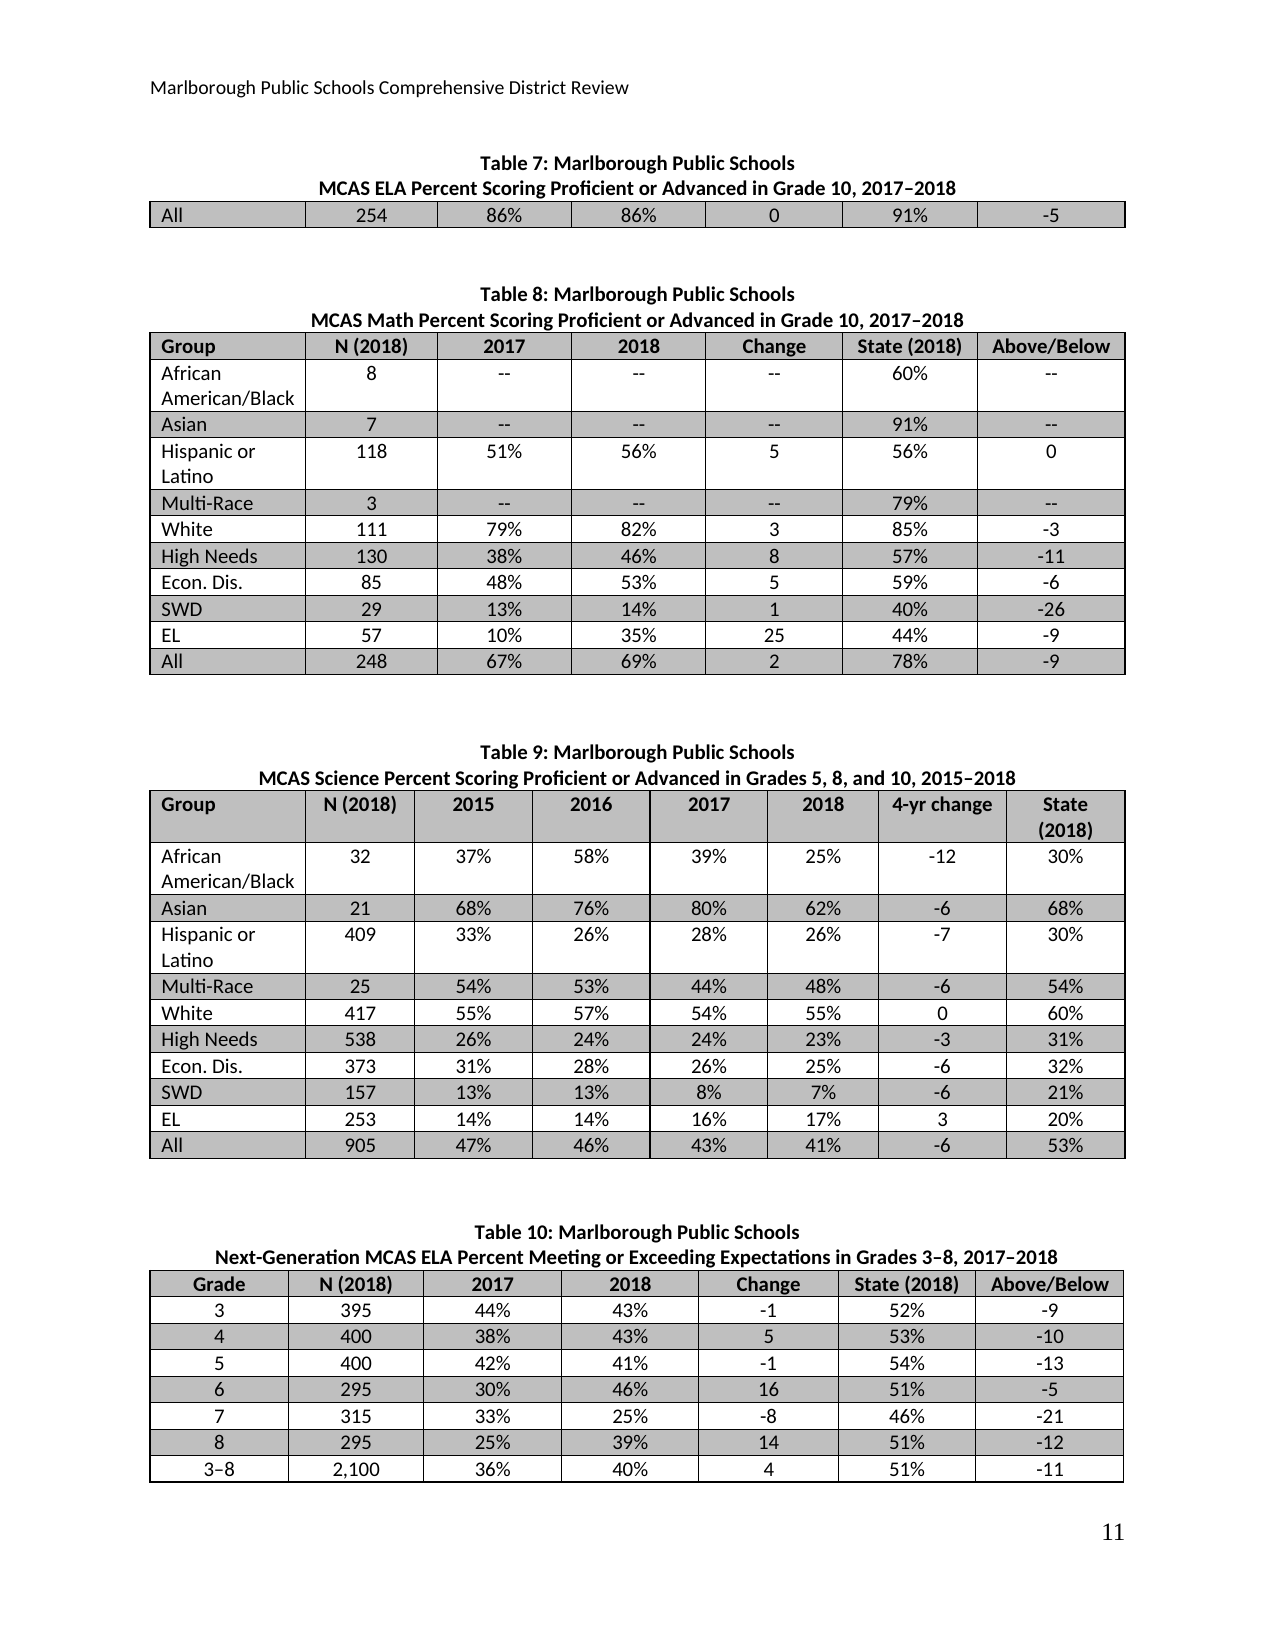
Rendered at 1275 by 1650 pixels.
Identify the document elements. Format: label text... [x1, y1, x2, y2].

table_cell -12 [879, 843, 1006, 894]
table_cell 51% [839, 1430, 975, 1455]
table_cell 16 [699, 1377, 838, 1402]
table_cell -- [978, 490, 1124, 515]
table_cell -11 [978, 543, 1124, 568]
table_cell 3 [879, 1106, 1006, 1131]
table_cell 44% [424, 1297, 561, 1323]
table_cell 76% [533, 895, 649, 921]
table_cell 2018 [562, 1271, 698, 1296]
table_cell 40% [562, 1456, 698, 1481]
table_cell Above/Below [976, 1271, 1123, 1296]
table_cell 85% [843, 516, 977, 542]
table_cell 2018 [572, 333, 705, 359]
table_cell All [151, 202, 305, 227]
table_cell 2 [706, 649, 842, 674]
table_cell 53% [533, 974, 649, 999]
table_cell 52% [839, 1297, 975, 1323]
table_cell 39% [651, 843, 767, 894]
table_cell 30% [424, 1377, 561, 1402]
table_cell Econ. Dis. [151, 1053, 305, 1078]
table_cell White [151, 516, 305, 542]
table_cell SWD [151, 1079, 305, 1105]
table_cell 33% [424, 1403, 561, 1428]
table_cell 54% [1007, 974, 1124, 999]
table_cell 67% [438, 649, 571, 674]
table_cell 47% [415, 1132, 532, 1158]
table_cell -- [706, 360, 842, 411]
table_cell EL [151, 622, 305, 648]
table_cell -5 [978, 202, 1124, 227]
table_header Table 10: Marlborough Public Schools Next-Generation MCAS ELA Percent Meeting or Exceeding Expectations in Grades 3–8, 2017–2018 [150, 1219, 1124, 1270]
table_cell 59% [843, 569, 977, 595]
table_cell 4 [699, 1456, 838, 1481]
table_cell 0 [879, 1000, 1006, 1025]
table_cell 37% [415, 843, 532, 894]
table_cell -3 [978, 516, 1124, 542]
table_cell 21 [306, 895, 414, 921]
table_cell Multi-Race [151, 974, 305, 999]
table_cell 2018 [768, 791, 878, 842]
table_cell 39% [562, 1430, 698, 1455]
table_cell -6 [879, 895, 1006, 921]
table_cell -10 [976, 1324, 1123, 1349]
table_cell -- [438, 412, 571, 437]
table_cell 24% [533, 1026, 649, 1052]
table_cell Group [151, 791, 305, 842]
table_cell 23% [768, 1026, 878, 1052]
table_cell 4-yr change [879, 791, 1006, 842]
table_cell 53% [839, 1324, 975, 1349]
table_cell 32% [1007, 1053, 1124, 1078]
table_cell 68% [415, 895, 532, 921]
table_cell 13% [533, 1079, 649, 1105]
table_header Table 9: Marlborough Public Schools MCAS Science Percent Scoring Proficient or Advanced in Grades 5, 8, and 10, 2015–2018 [150, 740, 1125, 790]
table_cell 8 [706, 543, 842, 568]
table_cell 905 [306, 1132, 414, 1158]
table_cell 111 [306, 516, 437, 542]
table_cell -6 [879, 974, 1006, 999]
table_cell 14% [572, 596, 705, 621]
table_cell 2017 [424, 1271, 561, 1296]
table_cell 14 [699, 1430, 838, 1455]
table_cell 13% [415, 1079, 532, 1105]
table_cell -6 [879, 1132, 1006, 1158]
table_cell 295 [289, 1377, 423, 1402]
table_cell N (2018) [306, 791, 414, 842]
table_cell N (2018) [289, 1271, 423, 1296]
table_cell High Needs [151, 1026, 305, 1052]
table_cell 32 [306, 843, 414, 894]
table_cell -13 [976, 1350, 1123, 1376]
table_cell -3 [879, 1026, 1006, 1052]
table_cell 3–8 [151, 1456, 288, 1481]
table_cell 7 [151, 1403, 288, 1428]
table_cell State (2018) [839, 1271, 975, 1296]
table_cell 21% [1007, 1079, 1124, 1105]
table_cell Asian [151, 895, 305, 921]
table_cell 373 [306, 1053, 414, 1078]
table_cell 13% [438, 596, 571, 621]
table_cell 43% [562, 1324, 698, 1349]
table_cell 57 [306, 622, 437, 648]
table_cell -5 [976, 1377, 1123, 1402]
table_cell 54% [839, 1350, 975, 1376]
table_cell 42% [424, 1350, 561, 1376]
table_cell -- [438, 360, 571, 411]
table_cell Hispanic or Latino [151, 922, 305, 972]
table_cell All [151, 1132, 305, 1158]
table_cell -- [572, 490, 705, 515]
table_cell -26 [978, 596, 1124, 621]
table_cell 1 [706, 596, 842, 621]
table_cell -- [438, 490, 571, 515]
table_cell -6 [978, 569, 1124, 595]
table_cell 0 [978, 438, 1124, 489]
table_cell 8 [151, 1430, 288, 1455]
table_cell 400 [289, 1324, 423, 1349]
table_cell 60% [843, 360, 977, 411]
table_cell 40% [843, 596, 977, 621]
table_cell State (2018) [1007, 791, 1124, 842]
table_cell 53% [572, 569, 705, 595]
table_cell 16% [651, 1106, 767, 1131]
table_cell 53% [1007, 1132, 1124, 1158]
table_cell 79% [438, 516, 571, 542]
table_cell 538 [306, 1026, 414, 1052]
table_cell 2016 [533, 791, 649, 842]
table_cell 43% [651, 1132, 767, 1158]
table_cell 55% [415, 1000, 532, 1025]
table_cell -- [706, 490, 842, 515]
table_cell 3 [706, 516, 842, 542]
table_cell Group [151, 333, 305, 359]
table_cell 68% [1007, 895, 1124, 921]
table_cell 4 [151, 1324, 288, 1349]
table_cell 46% [533, 1132, 649, 1158]
table_cell 46% [572, 543, 705, 568]
table_cell 36% [424, 1456, 561, 1481]
table_cell -- [978, 412, 1124, 437]
table_cell 58% [533, 843, 649, 894]
table_cell -9 [976, 1297, 1123, 1323]
table_cell African American/Black [151, 360, 305, 411]
table_cell 14% [415, 1106, 532, 1131]
table_cell 29 [306, 596, 437, 621]
table_cell 253 [306, 1106, 414, 1131]
table_cell 400 [289, 1350, 423, 1376]
table_cell 7 [306, 412, 437, 437]
table_cell 2015 [415, 791, 532, 842]
table_cell 14% [533, 1106, 649, 1131]
table_cell 51% [839, 1377, 975, 1402]
table_cell 3 [151, 1297, 288, 1323]
table_cell -- [572, 360, 705, 411]
table_cell -8 [699, 1403, 838, 1428]
table_cell African American/Black [151, 843, 305, 894]
table_cell -9 [978, 649, 1124, 674]
table_cell 82% [572, 516, 705, 542]
table_cell 5 [706, 438, 842, 489]
table_cell 2017 [438, 333, 571, 359]
table_cell 57% [533, 1000, 649, 1025]
table_cell 54% [415, 974, 532, 999]
table_cell Econ. Dis. [151, 569, 305, 595]
table_cell State (2018) [843, 333, 977, 359]
table_cell 31% [1007, 1026, 1124, 1052]
table_cell Asian [151, 412, 305, 437]
table_cell 38% [438, 543, 571, 568]
table_cell 3 [306, 490, 437, 515]
table_cell 8% [651, 1079, 767, 1105]
table_cell High Needs [151, 543, 305, 568]
table_cell -7 [879, 922, 1006, 972]
table_cell 51% [438, 438, 571, 489]
table_cell 118 [306, 438, 437, 489]
table_cell 10% [438, 622, 571, 648]
table_cell 24% [651, 1026, 767, 1052]
table_cell Multi-Race [151, 490, 305, 515]
table_cell 55% [768, 1000, 878, 1025]
table_cell 80% [651, 895, 767, 921]
table_header Table 8: Marlborough Public Schools MCAS Math Percent Scoring Proficient or Advanced in Grade 10, 2017–2018 [150, 281, 1125, 332]
table_cell 54% [651, 1000, 767, 1025]
table_cell 28% [651, 922, 767, 972]
table_cell -21 [976, 1403, 1123, 1428]
table_cell 79% [843, 490, 977, 515]
table_cell 26% [533, 922, 649, 972]
table_cell 30% [1007, 843, 1124, 894]
table_cell 91% [843, 412, 977, 437]
table_cell -12 [976, 1430, 1123, 1455]
table_cell 85 [306, 569, 437, 595]
table_cell 46% [839, 1403, 975, 1428]
table_cell 25 [306, 974, 414, 999]
table_cell 41% [768, 1132, 878, 1158]
table_cell SWD [151, 596, 305, 621]
table_cell 2,100 [289, 1456, 423, 1481]
table_cell 69% [572, 649, 705, 674]
table_cell 25% [768, 1053, 878, 1078]
table_cell 6 [151, 1377, 288, 1402]
table_cell 25 [706, 622, 842, 648]
table_cell 5 [706, 569, 842, 595]
table_cell 56% [572, 438, 705, 489]
table_header Table 7: Marlborough Public Schools MCAS ELA Percent Scoring Proficient or Advanced in Grade 10, 2017–2018 [150, 150, 1125, 201]
table_cell 25% [768, 843, 878, 894]
table_cell 43% [562, 1297, 698, 1323]
table_cell 60% [1007, 1000, 1124, 1025]
table_cell 30% [1007, 922, 1124, 972]
table_cell 62% [768, 895, 878, 921]
table_cell 17% [768, 1106, 878, 1131]
table_cell 25% [424, 1430, 561, 1455]
table_cell 56% [843, 438, 977, 489]
table_cell Above/Below [978, 333, 1124, 359]
table_cell 395 [289, 1297, 423, 1323]
table_cell 157 [306, 1079, 414, 1105]
table_cell Change [706, 333, 842, 359]
table_cell -9 [978, 622, 1124, 648]
table_cell 8 [306, 360, 437, 411]
table_cell 26% [651, 1053, 767, 1078]
table_cell -- [978, 360, 1124, 411]
table_cell -- [706, 412, 842, 437]
table_cell 7% [768, 1079, 878, 1105]
table_cell 25% [562, 1403, 698, 1428]
table_cell 86% [572, 202, 705, 227]
table_cell 33% [415, 922, 532, 972]
table_cell -- [572, 412, 705, 437]
table_cell N (2018) [306, 333, 437, 359]
table_cell 295 [289, 1430, 423, 1455]
table_cell 35% [572, 622, 705, 648]
table_cell 48% [768, 974, 878, 999]
table_cell -1 [699, 1297, 838, 1323]
table_cell 78% [843, 649, 977, 674]
table_cell -6 [879, 1053, 1006, 1078]
table_cell 57% [843, 543, 977, 568]
table_cell -1 [699, 1350, 838, 1376]
table_cell 409 [306, 922, 414, 972]
table_cell 38% [424, 1324, 561, 1349]
table_cell 31% [415, 1053, 532, 1078]
table_cell 51% [839, 1456, 975, 1481]
table_cell Change [699, 1271, 838, 1296]
table_cell 26% [415, 1026, 532, 1052]
table_cell White [151, 1000, 305, 1025]
table_cell 130 [306, 543, 437, 568]
table_cell 2017 [651, 791, 767, 842]
table_cell 0 [706, 202, 842, 227]
table_cell 48% [438, 569, 571, 595]
table_cell 315 [289, 1403, 423, 1428]
table_cell 44% [843, 622, 977, 648]
table_cell 417 [306, 1000, 414, 1025]
table_cell 91% [843, 202, 977, 227]
table_cell 46% [562, 1377, 698, 1402]
table_cell Grade [151, 1271, 288, 1296]
table_cell 28% [533, 1053, 649, 1078]
table_cell 44% [651, 974, 767, 999]
table_cell 248 [306, 649, 437, 674]
table_cell EL [151, 1106, 305, 1131]
table_cell -11 [976, 1456, 1123, 1481]
table_cell All [151, 649, 305, 674]
table_cell Hispanic or Latino [151, 438, 305, 489]
table_cell 5 [699, 1324, 838, 1349]
table_cell 254 [306, 202, 437, 227]
table_cell 86% [438, 202, 571, 227]
table_cell 20% [1007, 1106, 1124, 1131]
table_cell 26% [768, 922, 878, 972]
table_cell 41% [562, 1350, 698, 1376]
table_cell -6 [879, 1079, 1006, 1105]
table_cell 5 [151, 1350, 288, 1376]
